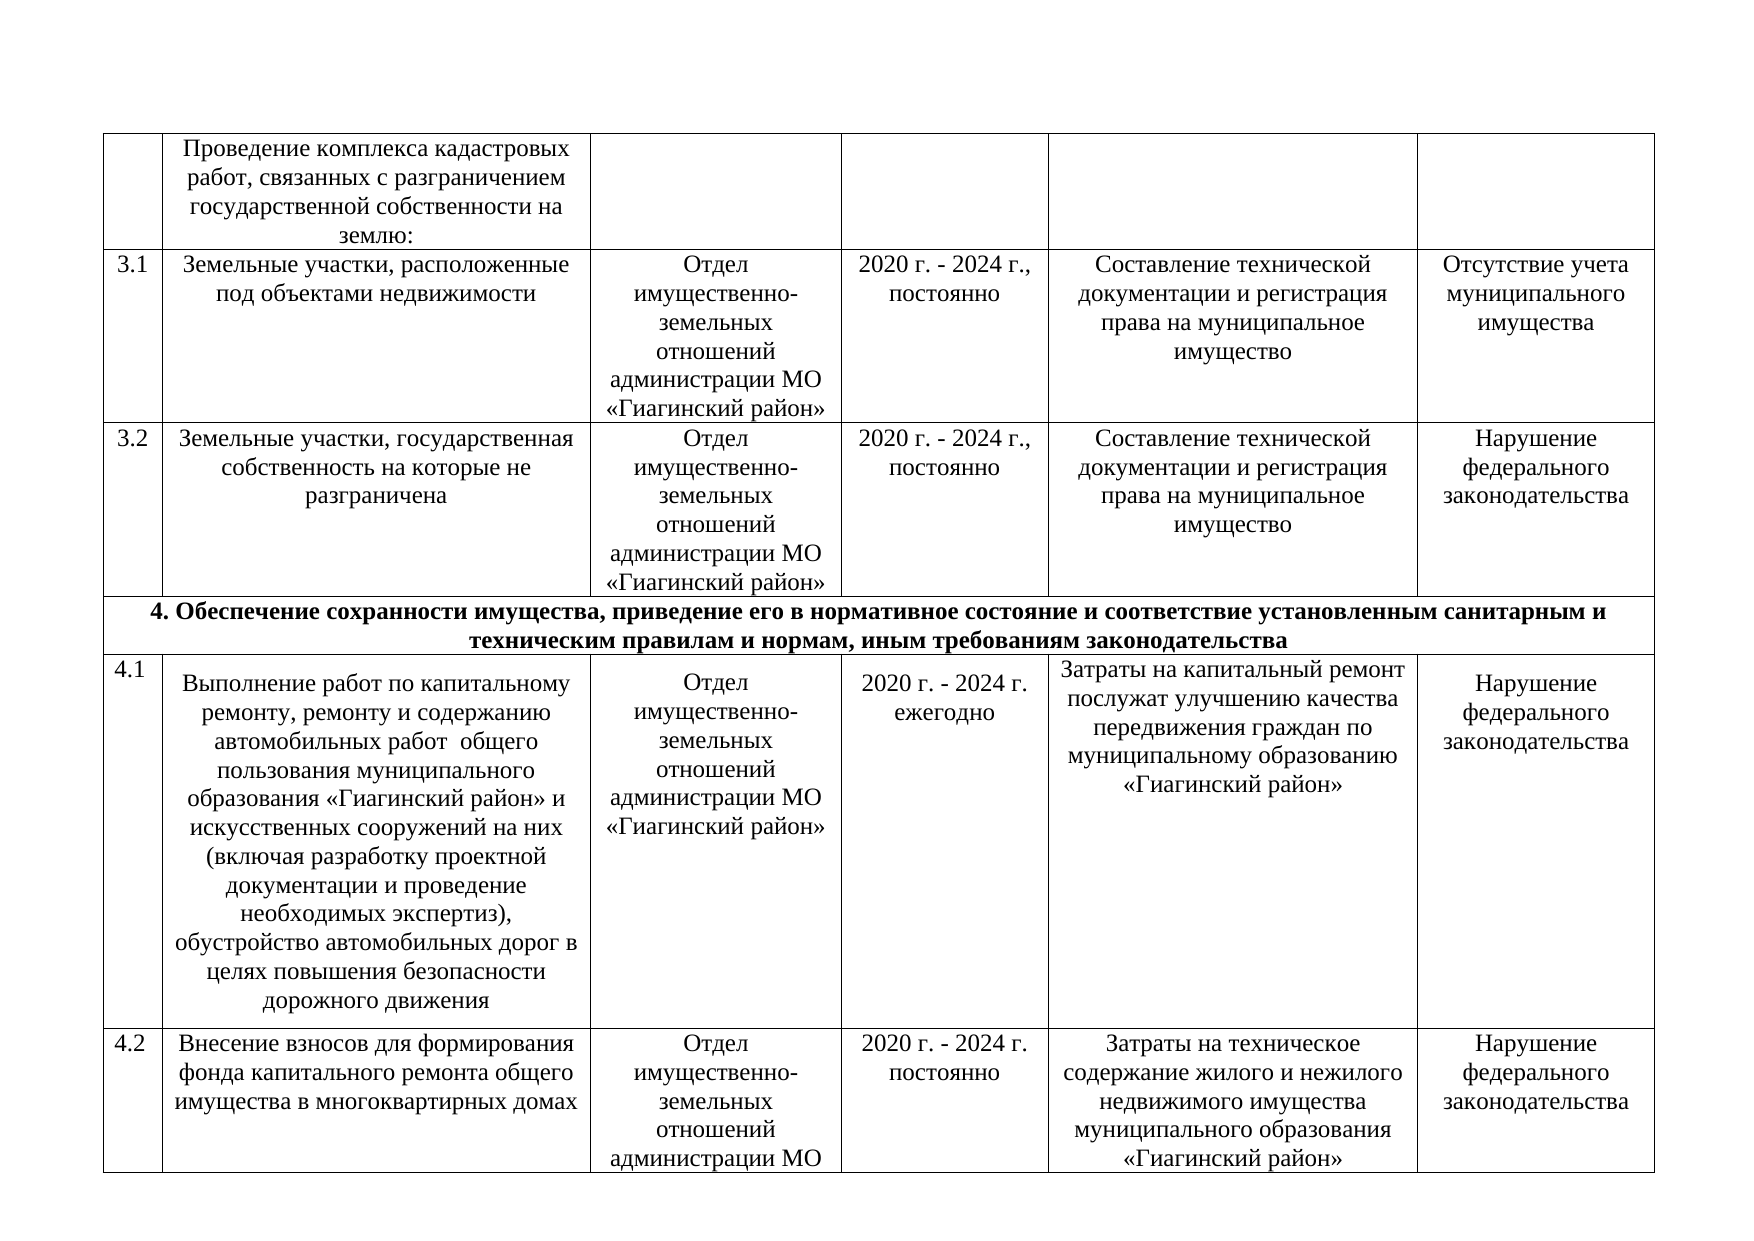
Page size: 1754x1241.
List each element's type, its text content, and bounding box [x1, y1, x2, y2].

table_cell [104, 134, 162, 248]
table_cell 2020 г. - 2024 г., постоянно [842, 250, 1048, 422]
table_cell Затраты на капитальный ремонт послужат улучшению качества передвижения граждан по муниципальному образованию «Гиагинский район» [1049, 655, 1417, 1028]
table_cell 3.2 [104, 423, 162, 596]
table_cell Отсутствие учета муниципального имущества [1418, 250, 1654, 422]
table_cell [591, 250, 841, 422]
table_cell 3.1 [104, 250, 162, 422]
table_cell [163, 1029, 590, 1172]
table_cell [1418, 1029, 1654, 1172]
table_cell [591, 1029, 841, 1172]
table_cell Отдел имущественно-земельных отношений администрации МО «Гиагинский район» [591, 655, 841, 1028]
table_cell [591, 134, 841, 248]
table_cell Составление технической документации и регистрация права на муниципальное имущество [1049, 250, 1417, 422]
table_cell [1049, 1029, 1417, 1172]
table_cell [842, 134, 1048, 248]
table_cell Проведение комплекса кадастровых работ, связанных с разграничением государственной собственности на землю: [163, 134, 590, 248]
table_cell 4.1 [104, 655, 162, 1028]
table_cell [1049, 134, 1417, 248]
table_cell Отдел имущественно-земельных отношений администрации МО «Гиагинский район» [591, 423, 841, 596]
table_cell 4. Обеспечение сохранности имущества, приведение его в нормативное состояние и соответствие установленным санитарным и техническим правилам и нормам, иным требованиям законодательства [104, 597, 1654, 653]
table_cell Нарушение федерального законодательства [1418, 655, 1654, 1028]
table_cell 4.2 [104, 1029, 162, 1172]
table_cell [842, 1029, 1048, 1172]
table_cell Составление технической документации и регистрация права на муниципальное имущество [1049, 423, 1417, 596]
table_cell Выполнение работ по капитальному ремонту, ремонту и содержанию автомобильных работ общего пользования муниципального образования «Гиагинский район» и искусственных сооружений на них (включая разработку проектной документации и проведение необходимых экспертиз), обустройство автомобильных дорог в целях повышения безопасности дорожного движения [163, 655, 590, 1028]
table_cell Земельные участки, расположенные под объектами недвижимости [163, 250, 590, 422]
table_cell 2020 г. - 2024 г. ежегодно [842, 655, 1048, 1028]
table_cell Земельные участки, государственная собственность на которые не разграничена [163, 423, 590, 596]
table_cell Нарушение федерального законодательства [1418, 423, 1654, 596]
table_cell 2020 г. - 2024 г., постоянно [842, 423, 1048, 596]
table_cell [1418, 134, 1654, 248]
